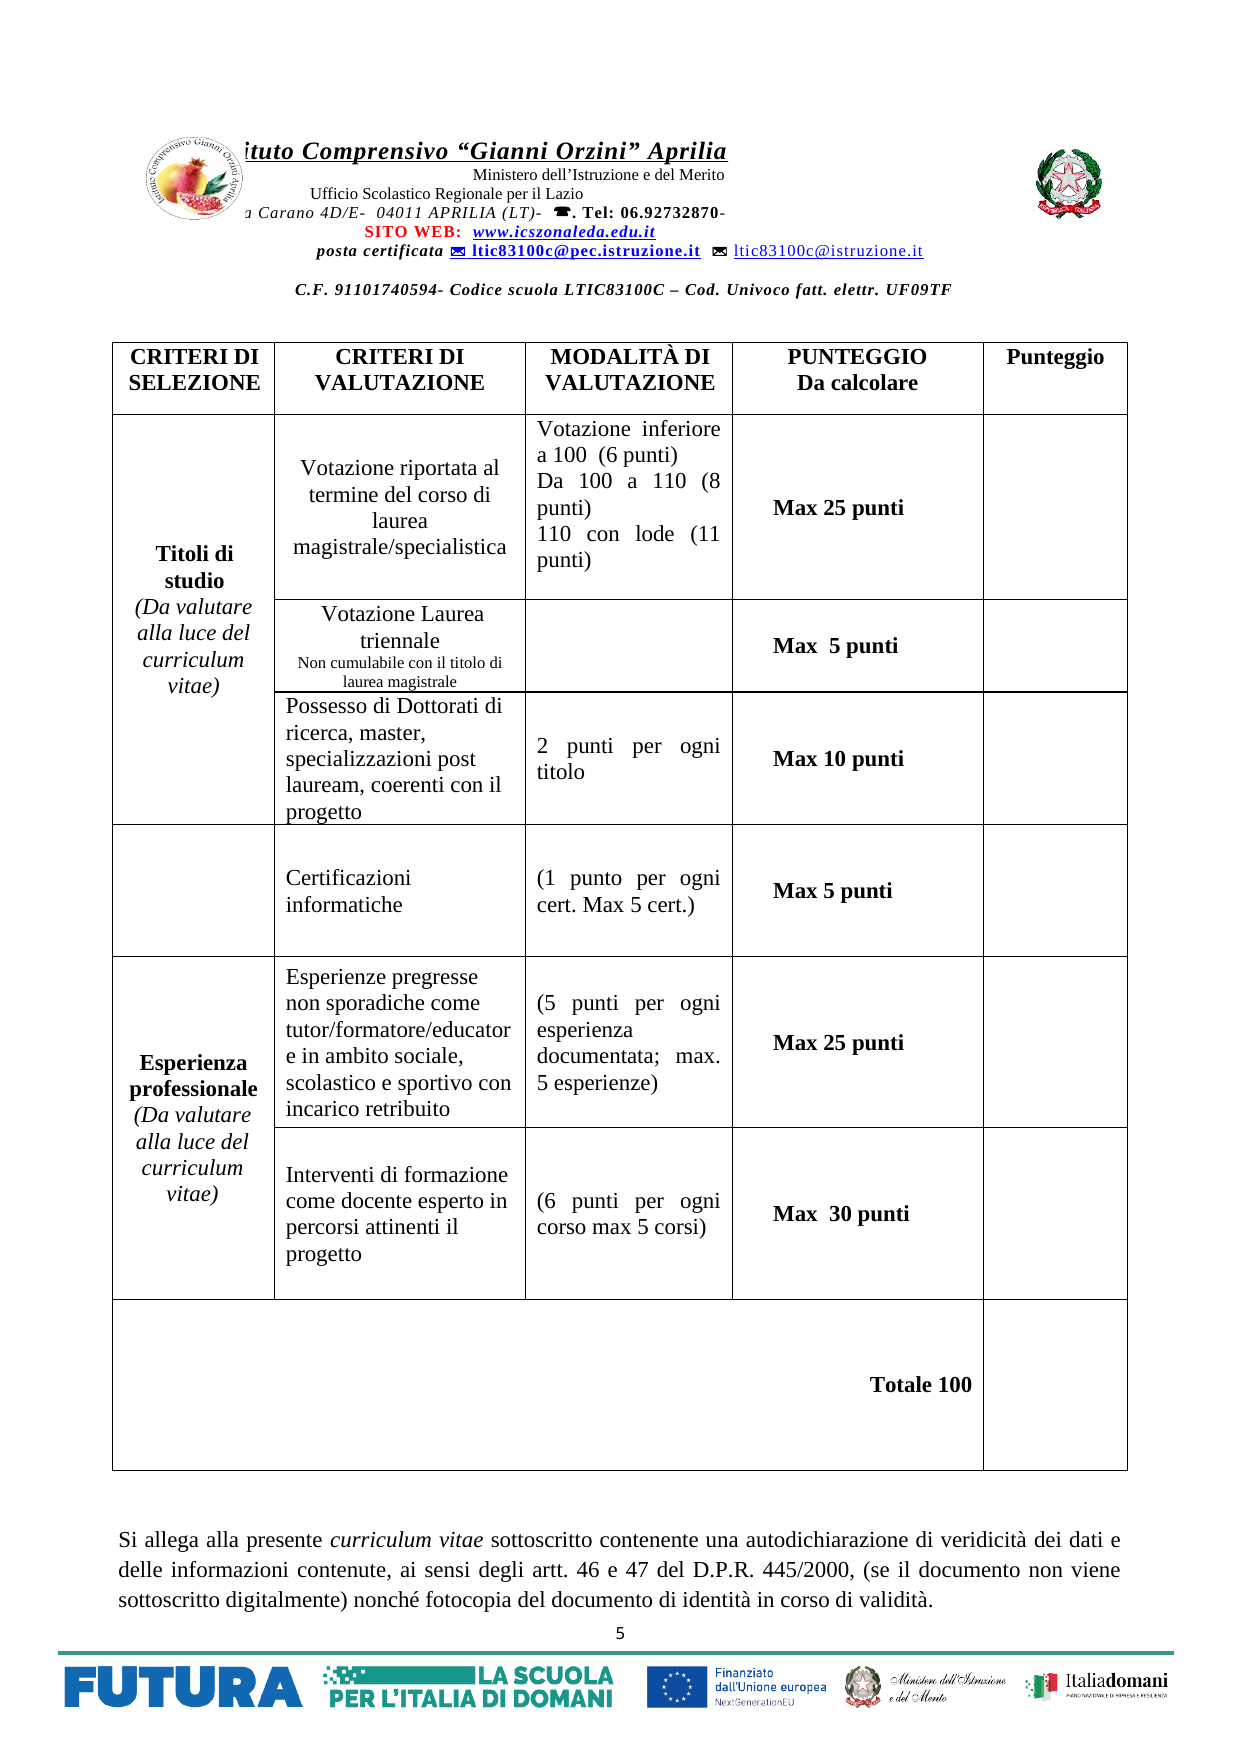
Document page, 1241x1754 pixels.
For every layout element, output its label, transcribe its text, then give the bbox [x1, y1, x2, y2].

table_header CRITERI DI VALUTAZIONE [275, 343, 525, 414]
picture [139, 131, 246, 223]
table_cell 2 punti per ogni titolo [526, 693, 732, 824]
table_cell Esperienze pregresse non sporadiche come tutor/formatore/educatore in ambito sociale, scolastico e sportivo con incarico retribuito [275, 957, 525, 1127]
table_cell [984, 415, 1127, 599]
table_cell [526, 600, 732, 691]
table_header PUNTEGGIO Da calcolare [733, 343, 983, 414]
table_cell [984, 600, 1127, 691]
table_cell Max 5 punti [733, 600, 983, 691]
table_cell [984, 825, 1127, 956]
table_cell Max 30 punti [733, 1128, 983, 1298]
table_cell Certificazioni informatiche [275, 825, 525, 956]
table_cell Titoli di studio (Da valutare alla luce del curriculum vitae) [113, 415, 274, 824]
table_cell [984, 957, 1127, 1127]
table_cell (6 punti per ogni corso max 5 corsi) [526, 1128, 732, 1298]
picture [1028, 145, 1109, 220]
table_header Punteggio [984, 343, 1127, 414]
table_header MODALITÀ DI VALUTAZIONE [526, 343, 732, 414]
table_cell [984, 693, 1127, 824]
text Si allega alla presente curriculum vitae sottoscritto contenente una autodichiarazione di veridicità dei dati e delle informazioni contenute, ai sensi degli artt. 46 e 47 del D.P.R. 445/2000, (se il documento non viene sottoscritto digitalmente) nonché fotocopia del documento di identità in corso di validità. [118, 1526, 1122, 1613]
table_cell Votazione Laurea triennale Non cumulabile con il titolo di laurea magistrale [275, 600, 525, 691]
table_cell Max 5 punti [733, 825, 983, 956]
table_cell Max 25 punti [733, 415, 983, 599]
table_cell Interventi di formazione come docente esperto in percorsi attinenti il progetto [275, 1128, 525, 1298]
table_cell Max 10 punti [733, 693, 983, 824]
table_cell [984, 1128, 1127, 1298]
table_header CRITERI DI SELEZIONE [113, 343, 274, 414]
table_cell (1 punto per ogni cert. Max 5 cert.) [526, 825, 732, 956]
table_cell Max 25 punti [733, 957, 983, 1127]
table_cell Esperienza professionale (Da valutare alla luce del curriculum vitae) [113, 957, 274, 1298]
table_cell Votazione inferiore a 100 (6 punti) Da 100 a 110 (8 punti) 110 con lode (11 punti) [526, 415, 732, 599]
picture [62, 1663, 1170, 1711]
table_cell Totale 100 [113, 1300, 983, 1470]
table_cell Votazione riportata al termine del corso di laurea magistrale/specialistica [275, 415, 525, 599]
table_cell [984, 1300, 1127, 1470]
table_cell [113, 825, 274, 956]
table_cell (5 punti per ogni esperienza documentata; max. 5 esperienze) [526, 957, 732, 1127]
table_cell Possesso di Dottorati di ricerca, master, specializzazioni post lauream, coerenti con il progetto [275, 693, 525, 824]
